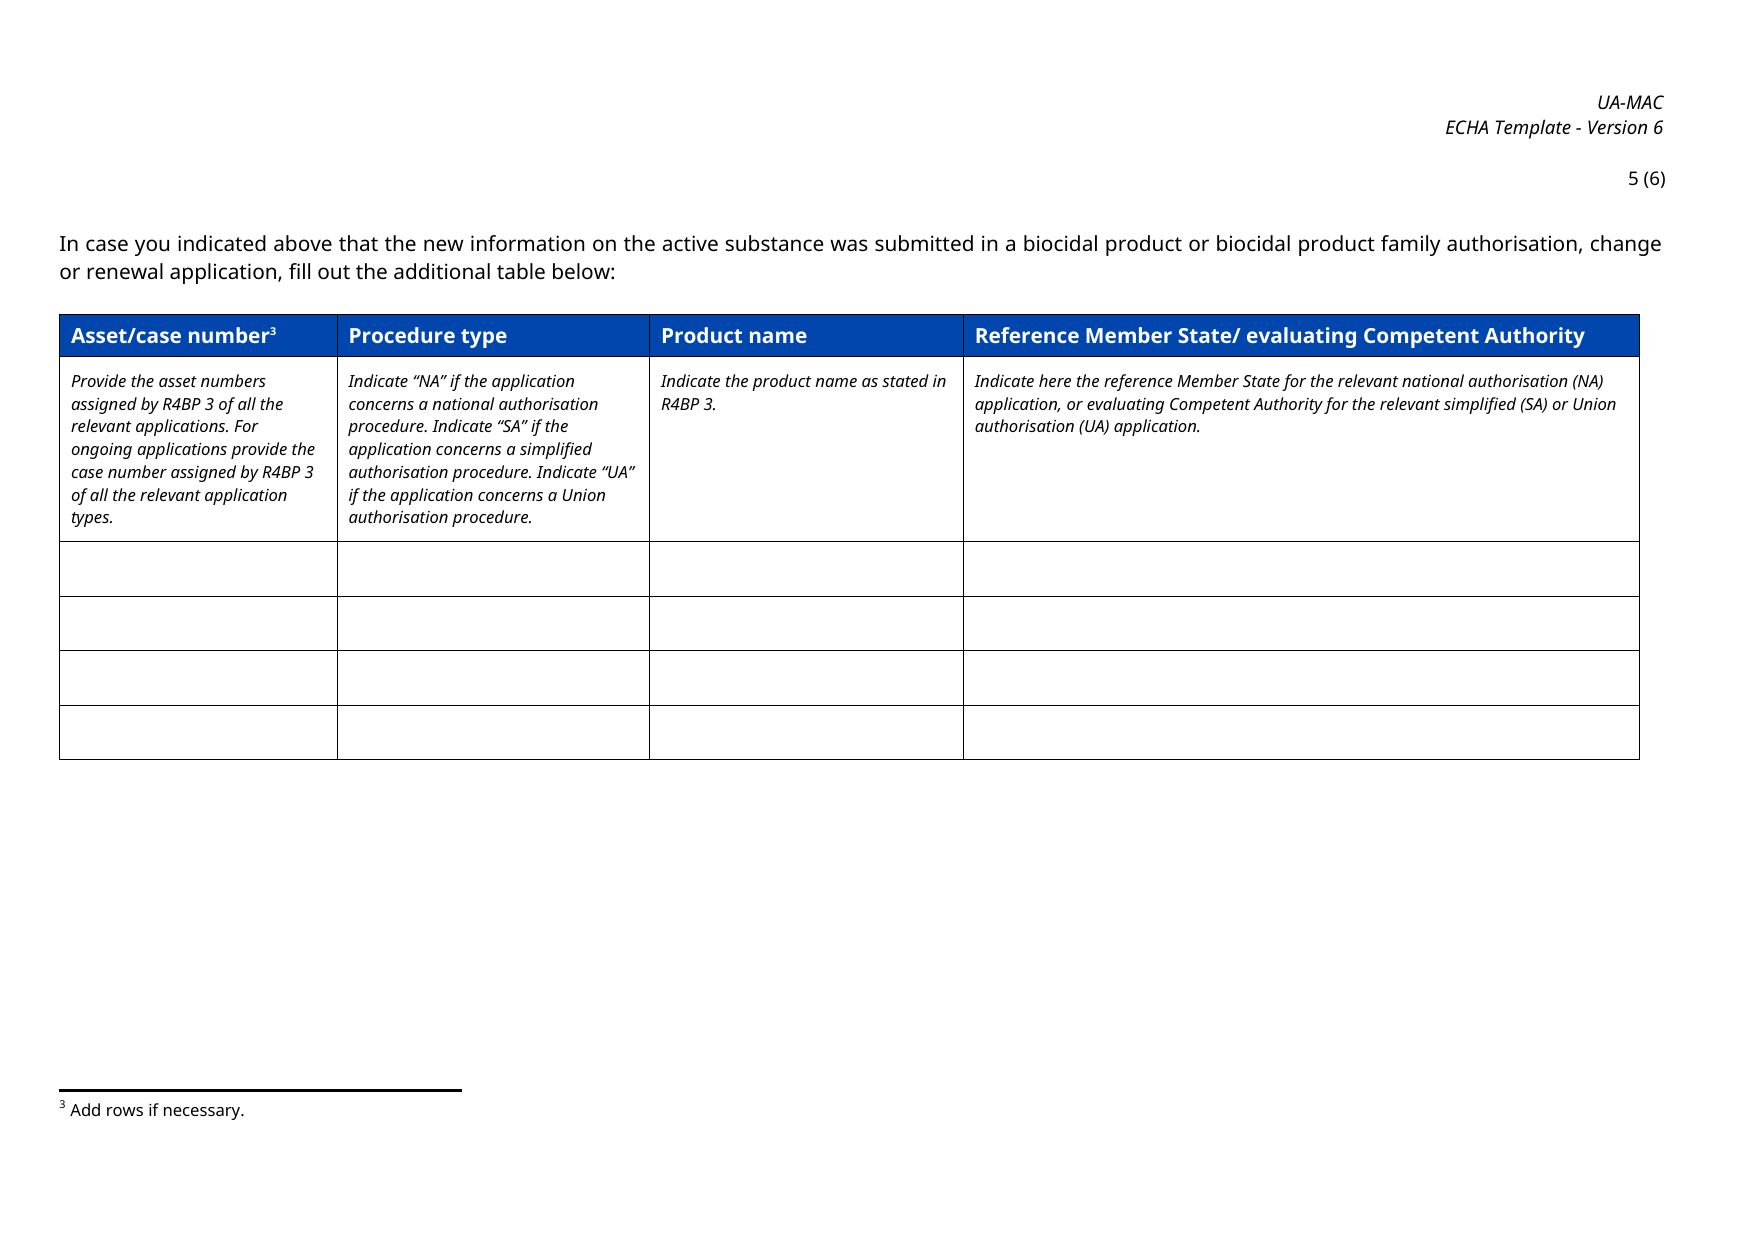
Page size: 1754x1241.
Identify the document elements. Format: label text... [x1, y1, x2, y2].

table_cell [338, 706, 649, 759]
table_cell [60, 651, 337, 704]
table_cell [964, 542, 1639, 596]
table_cell Indicate the product name as stated in R4BP 3. [650, 357, 963, 541]
text In case you indicated above that the new information on the active substance was submitted in a biocidal product or biocidal product family authorisation, change or renewal application, fill out the additional table below: [59, 229, 1665, 286]
table_header Reference Member State/ evaluating Competent Authority [964, 315, 1639, 356]
table_cell [964, 651, 1639, 704]
table_header Procedure type [338, 315, 649, 356]
table_cell Indicate here the reference Member State for the relevant national authorisation (NA) application, or evaluating Competent Authority for the relevant simplified (SA) or Union authorisation (UA) application. [964, 357, 1639, 541]
table_cell [650, 542, 963, 596]
table_cell Provide the asset numbers assigned by R4BP 3 of all the relevant applications. For ongoing applications provide the case number assigned by R4BP 3 of all the relevant application types. [60, 357, 337, 541]
table_cell [338, 542, 649, 596]
table_cell [338, 651, 649, 704]
table_cell Indicate “NA” if the application concerns a national authorisation procedure. Indicate “SA” if the application concerns a simplified authorisation procedure. Indicate “UA” if the application concerns a Union authorisation procedure. [338, 357, 649, 541]
table_cell [60, 597, 337, 650]
table_cell [338, 597, 649, 650]
table_header Asset/case number [60, 315, 337, 356]
table_cell [964, 706, 1639, 759]
table_header Product name [650, 315, 963, 356]
table_cell [964, 597, 1639, 650]
table_cell [650, 597, 963, 650]
table_cell [60, 706, 337, 759]
table_cell [650, 651, 963, 704]
table_cell [650, 706, 963, 759]
table_cell [60, 542, 337, 596]
